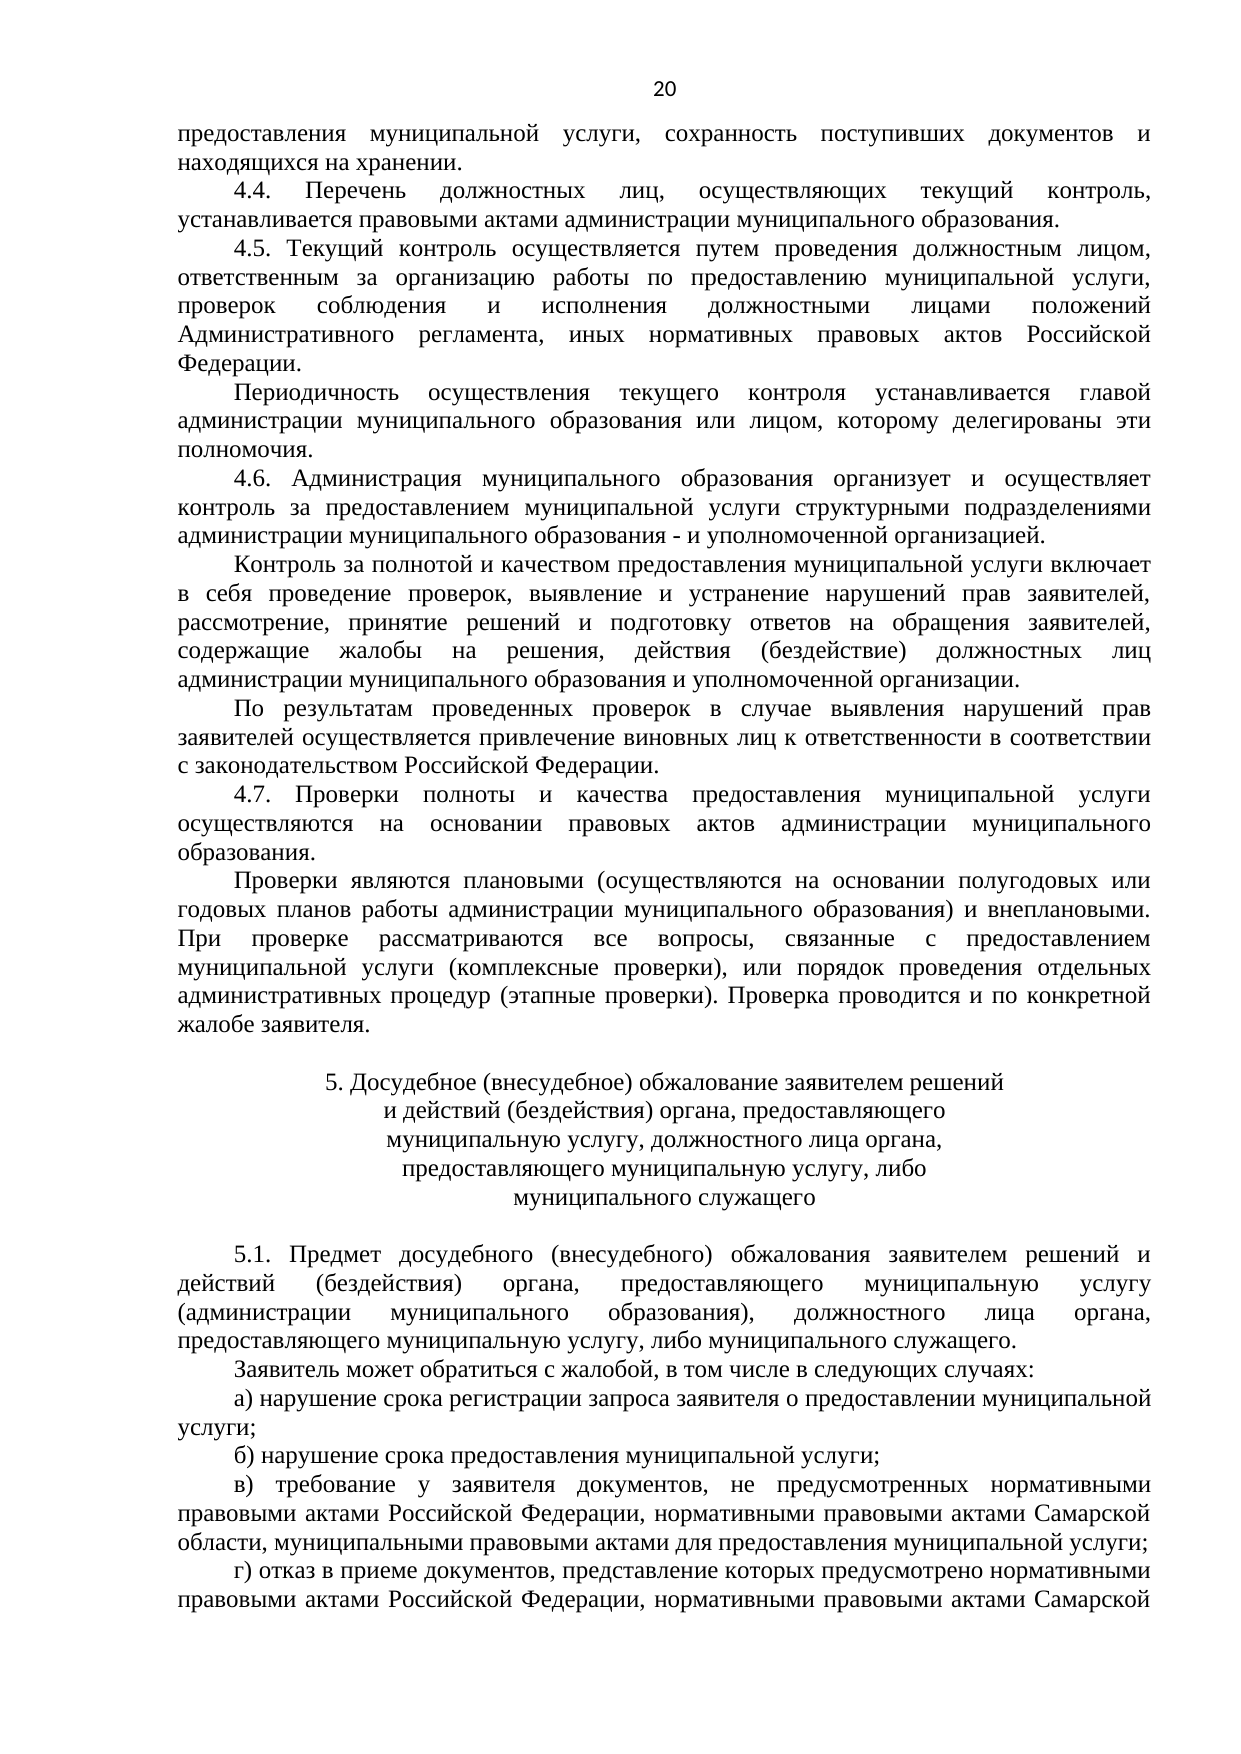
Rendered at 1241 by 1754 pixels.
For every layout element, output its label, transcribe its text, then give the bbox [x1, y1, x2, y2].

text Заявитель может обратиться с жалобой, в том числе в следующих случаях: [177, 1354, 1152, 1383]
text 5. Досудебное (внесудебное) обжалование заявителем решений [177, 1067, 1152, 1096]
text Периодичность осуществления текущего контроля устанавливается главой администрации муниципального образования или лицом, которому делегированы эти полномочия. [177, 377, 1152, 463]
text 4.6. Администрация муниципального образования организует и осуществляет контроль за предоставлением муниципальной услуги структурными подразделениями администрации муниципального образования - и уполномоченной организацией. [177, 463, 1152, 549]
text 5.1. Предмет досудебного (внесудебного) обжалования заявителем решений и действий (бездействия) органа, предоставляющего муниципальную услугу (администрации муниципального образования), должностного лица органа, предоставляющего муниципальную услугу, либо муниципального служащего. [177, 1239, 1152, 1354]
text в) требование у заявителя документов, не предусмотренных нормативными правовыми актами Российской Федерации, нормативными правовыми актами Самарской области, муниципальными правовыми актами для предоставления муниципальной услуги; [177, 1469, 1152, 1556]
text 4.4. Перечень должностных лиц, осуществляющих текущий контроль, устанавливается правовыми актами администрации муниципального образования. [177, 176, 1152, 233]
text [177, 1556, 1152, 1613]
text 4.5. Текущий контроль осуществляется путем проведения должностным лицом, ответственным за организацию работы по предоставлению муниципальной услуги, проверок соблюдения и исполнения должностными лицами положений Административного регламента, иных нормативных правовых актов Российской Федерации. [177, 233, 1152, 377]
text муниципального служащего [177, 1182, 1152, 1211]
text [177, 118, 1152, 176]
text По результатам проведенных проверок в случае выявления нарушений прав заявителей осуществляется привлечение виновных лиц к ответственности в соответствии с законодательством Российской Федерации. [177, 693, 1152, 779]
text предоставляющего муниципальную услугу, либо [177, 1153, 1152, 1182]
text а) нарушение срока регистрации запроса заявителя о предоставлении муниципальной услуги; [177, 1383, 1152, 1441]
text б) нарушение срока предоставления муниципальной услуги; [177, 1441, 1152, 1469]
text 4.7. Проверки полноты и качества предоставления муниципальной услуги осуществляются на основании правовых актов администрации муниципального образования. [177, 779, 1152, 866]
text и действий (бездействия) органа, предоставляющего [177, 1096, 1152, 1124]
text Проверки являются плановыми (осуществляются на основании полугодовых или годовых планов работы администрации муниципального образования) и внеплановыми. При проверке рассматриваются все вопросы, связанные с предоставлением муниципальной услуги (комплексные проверки), или порядок проведения отдельных административных процедур (этапные проверки). Проверка проводится и по конкретной жалобе заявителя. [177, 866, 1152, 1038]
text муниципальную услугу, должностного лица органа, [177, 1124, 1152, 1153]
text Контроль за полнотой и качеством предоставления муниципальной услуги включает в себя проведение проверок, выявление и устранение нарушений прав заявителей, рассмотрение, принятие решений и подготовку ответов на обращения заявителей, содержащие жалобы на решения, действия (бездействие) должностных лиц администрации муниципального образования и уполномоченной организации. [177, 549, 1152, 693]
